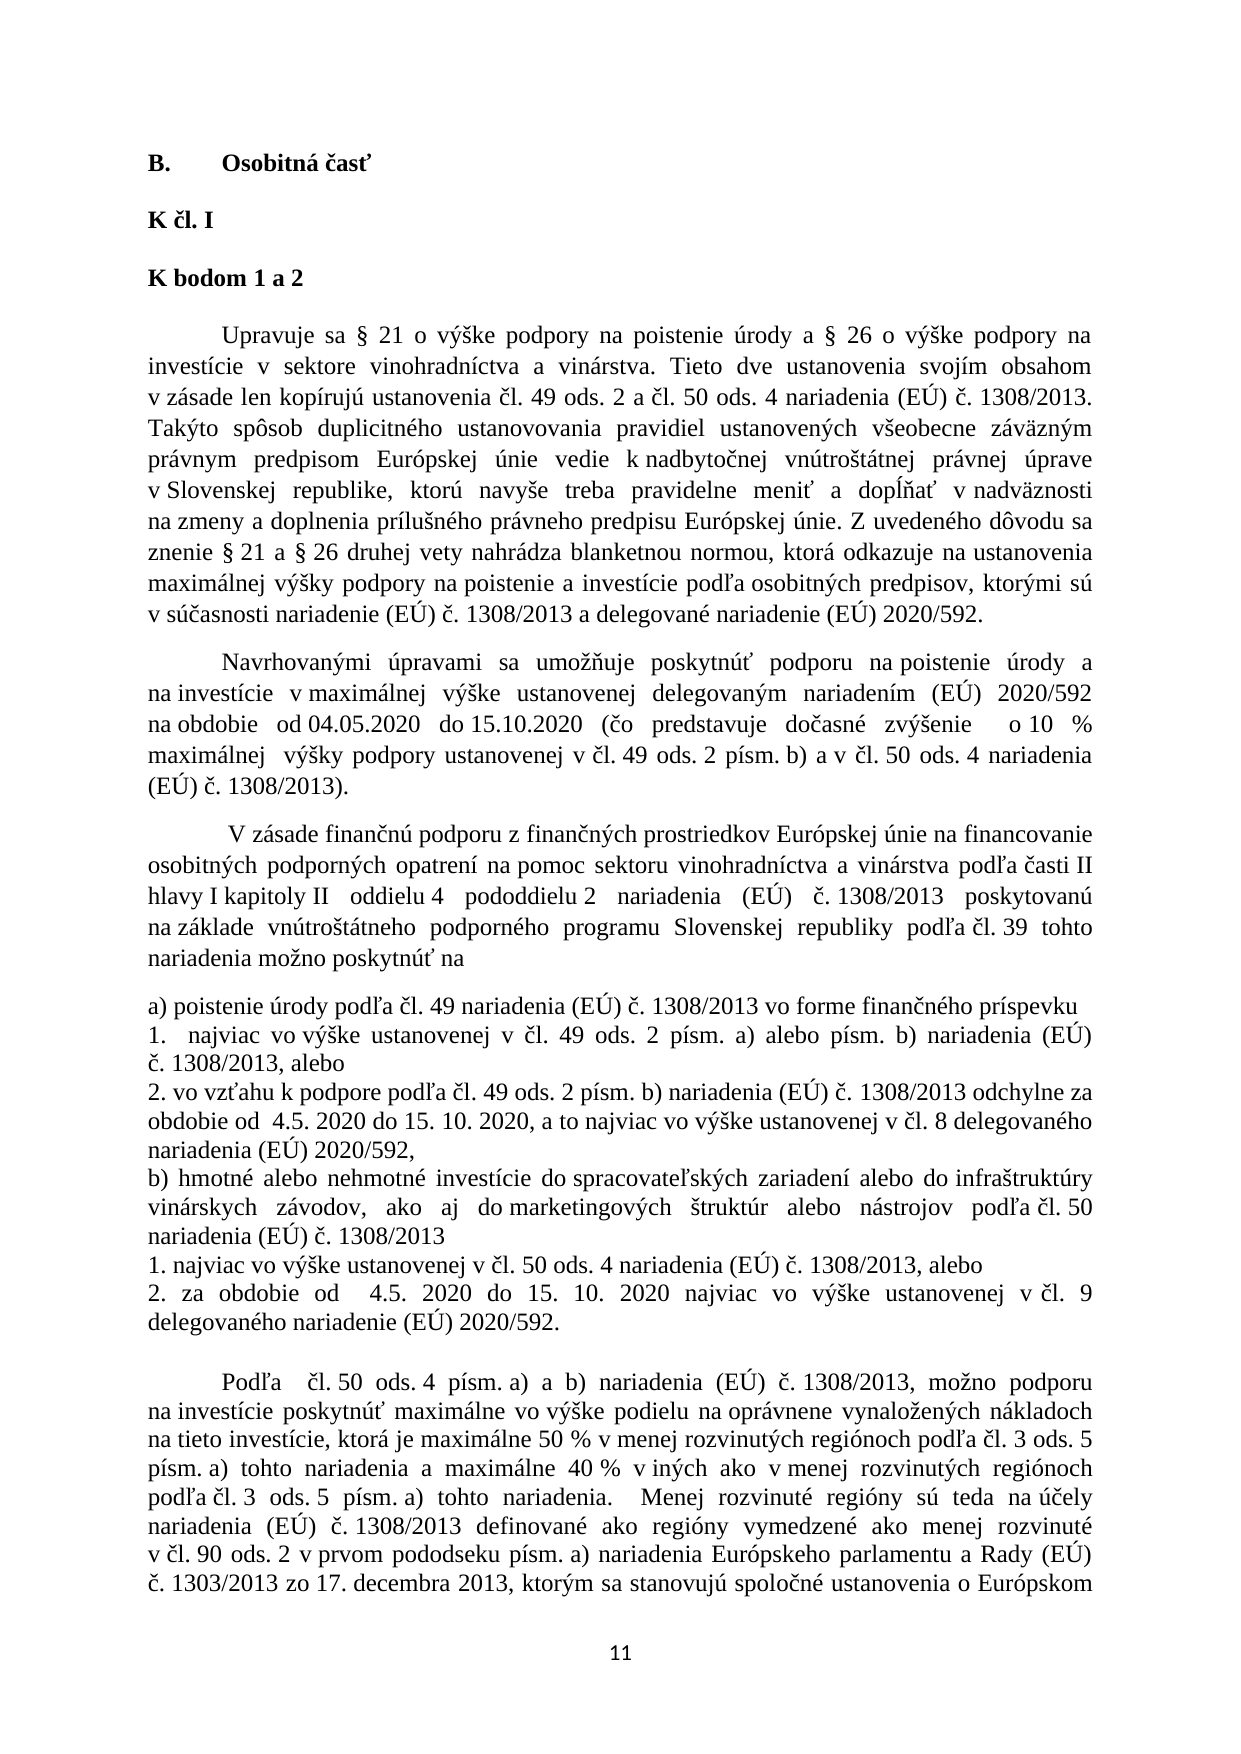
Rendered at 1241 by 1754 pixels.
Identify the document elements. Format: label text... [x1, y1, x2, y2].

text 2. vo vzťahu k podpore podľa čl. 49 ods. 2 písm. b) nariadenia (EÚ) č. 1308/2013 odchylne za obdobie od 4.5. 2020 do 15. 10. 2020, a to najviac vo výške ustanovenej v čl. 8 delegovaného nariadenia (EÚ) 2020/592, [148, 1077, 1093, 1163]
text K bodom 1 a 2 [148, 263, 1093, 291]
text 2. za obdobie od 4.5. 2020 do 15. 10. 2020 najviac vo výške ustanovenej v čl. 9 delegovaného nariadenie (EÚ) 2020/592. [148, 1278, 1093, 1336]
text Navrhovanými úpravami sa umožňuje poskytnúť podporu na poistenie úrody a na investície v maximálnej výške ustanovenej delegovaným nariadením (EÚ) 2020/592 na obdobie od 04.05.2020 do 15.10.2020 (čo predstavuje dočasné zvýšenie o 10 % maximálnej výšky podpory ustanovenej v čl. 49 ods. 2 písm. b) a v čl. 50 ods. 4 nariadenia (EÚ) č. 1308/2013). [148, 647, 1093, 800]
text 1. najviac vo výške ustanovenej v čl. 50 ods. 4 nariadenia (EÚ) č. 1308/2013, alebo [148, 1250, 1093, 1278]
text b) hmotné alebo nehmotné investície do spracovateľských zariadení alebo do infraštruktúry vinárskych závodov, ako aj do marketingových štruktúr alebo nástrojov podľa čl. 50 nariadenia (EÚ) č. 1308/2013 [148, 1163, 1093, 1250]
text K čl. I [148, 205, 1093, 234]
text B. Osobitná časť [148, 148, 1093, 176]
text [148, 1367, 1093, 1597]
text Upravuje sa § 21 o výške podpory na poistenie úrody a § 26 o výške podpory na investície v sektore vinohradníctva a vinárstva. Tieto dve ustanovenia svojím obsahom v zásade len kopírujú ustanovenia čl. 49 ods. 2 a čl. 50 ods. 4 nariadenia (EÚ) č. 1308/2013. Takýto spôsob duplicitného ustanovovania pravidiel ustanovených všeobecne záväzným právnym predpisom Európskej únie vedie k nadbytočnej vnútroštátnej právnej úprave v Slovenskej republike, ktorú navyše treba pravidelne meniť a dopĺňať v nadväznosti na zmeny a doplnenia prílušného právneho predpisu Európskej únie. Z uvedeného dôvodu sa znenie § 21 a § 26 druhej vety nahrádza blanketnou normou, ktorá odkazuje na ustanovenia maximálnej výšky podpory na poistenie a investície podľa osobitných predpisov, ktorými sú v súčasnosti nariadenie (EÚ) č. 1308/2013 a delegované nariadenie (EÚ) 2020/592. [148, 320, 1093, 628]
text V zásade finančnú podporu z finančných prostriedkov Európskej únie na financovanie osobitných podporných opatrení na pomoc sektoru vinohradníctva a vinárstva podľa časti II hlavy I kapitoly II oddielu 4 pododdielu 2 nariadenia (EÚ) č. 1308/2013 poskytovanú na základe vnútroštátneho podporného programu Slovenskej republiky podľa čl. 39 tohto nariadenia možno poskytnúť na [148, 819, 1093, 972]
text a) poistenie úrody podľa čl. 49 nariadenia (EÚ) č. 1308/2013 vo forme finančného príspevku [148, 991, 1093, 1020]
text 1. najviac vo výške ustanovenej v čl. 49 ods. 2 písm. a) alebo písm. b) nariadenia (EÚ) č. 1308/2013, alebo [148, 1020, 1093, 1077]
